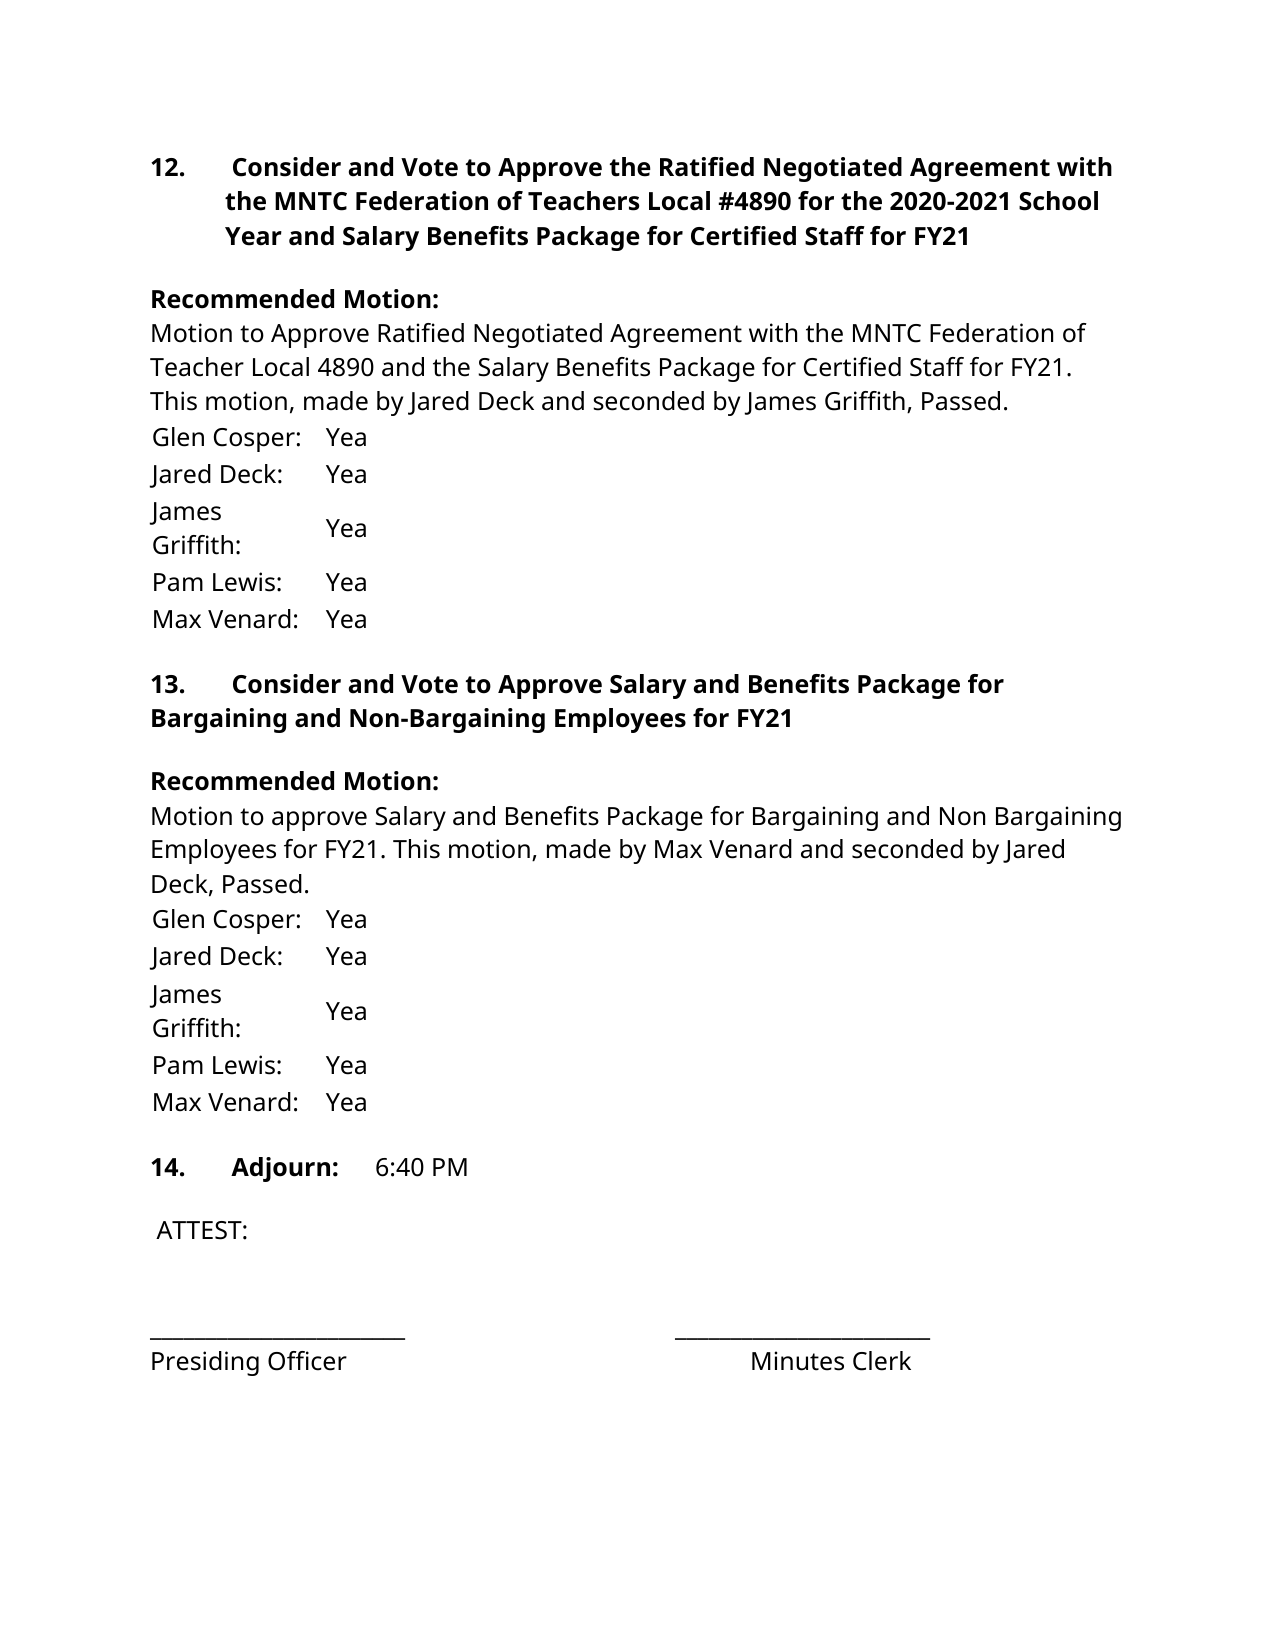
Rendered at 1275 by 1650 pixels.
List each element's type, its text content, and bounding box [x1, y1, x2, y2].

text Presiding Officer Minutes Clerk [150, 1344, 1125, 1378]
table_header Yea [324, 418, 381, 455]
table_cell Jared Deck: [150, 455, 324, 492]
table_cell Jared Deck: [150, 938, 324, 975]
table_header Glen Cosper: [150, 900, 324, 937]
table_cell James Griffith: [150, 492, 324, 563]
table_cell Max Venard: [150, 1083, 324, 1120]
text 14. Adjourn: 6:40 PM [150, 1149, 1125, 1183]
table_cell Yea [324, 455, 381, 492]
text Recommended Motion: [150, 281, 1125, 315]
text 12. Consider and Vote to Approve the Ratified Negotiated Agreement with the MNTC Federation of Teachers Local #4890 for the 2020-2021 School Year and Salary Benefits Package for Certified Staff for FY21 [150, 150, 1125, 252]
table_cell Yea [324, 1046, 381, 1083]
table_cell James Griffith: [150, 975, 324, 1046]
table_cell Yea [324, 600, 381, 638]
table_cell Yea [324, 492, 381, 563]
text Recommended Motion: [150, 764, 1125, 798]
table_cell Yea [324, 975, 381, 1046]
table_cell Pam Lewis: [150, 1046, 324, 1083]
table_cell Pam Lewis: [150, 563, 324, 600]
table_cell Max Venard: [150, 600, 324, 638]
text _______________________ _______________________ [150, 1310, 1125, 1344]
text 13. Consider and Vote to Approve Salary and Benefits Package for Bargaining and Non-Bargaining Employees for FY21 [150, 667, 1125, 735]
text Motion to Approve Ratified Negotiated Agreement with the MNTC Federation of Teacher Local 4890 and the Salary Benefits Package for Certified Staff for FY21. This motion, made by Jared Deck and seconded by James Griffith, Passed. [150, 315, 1125, 418]
text Motion to approve Salary and Benefits Package for Bargaining and Non Bargaining Employees for FY21. This motion, made by Max Venard and seconded by Jared Deck, Passed. [150, 798, 1125, 900]
table_cell Yea [324, 938, 381, 975]
table_cell Yea [324, 1083, 381, 1120]
table_header Glen Cosper: [150, 418, 324, 455]
table_header Yea [324, 900, 381, 937]
table_cell Yea [324, 563, 381, 600]
text ATTEST: [150, 1213, 1125, 1247]
